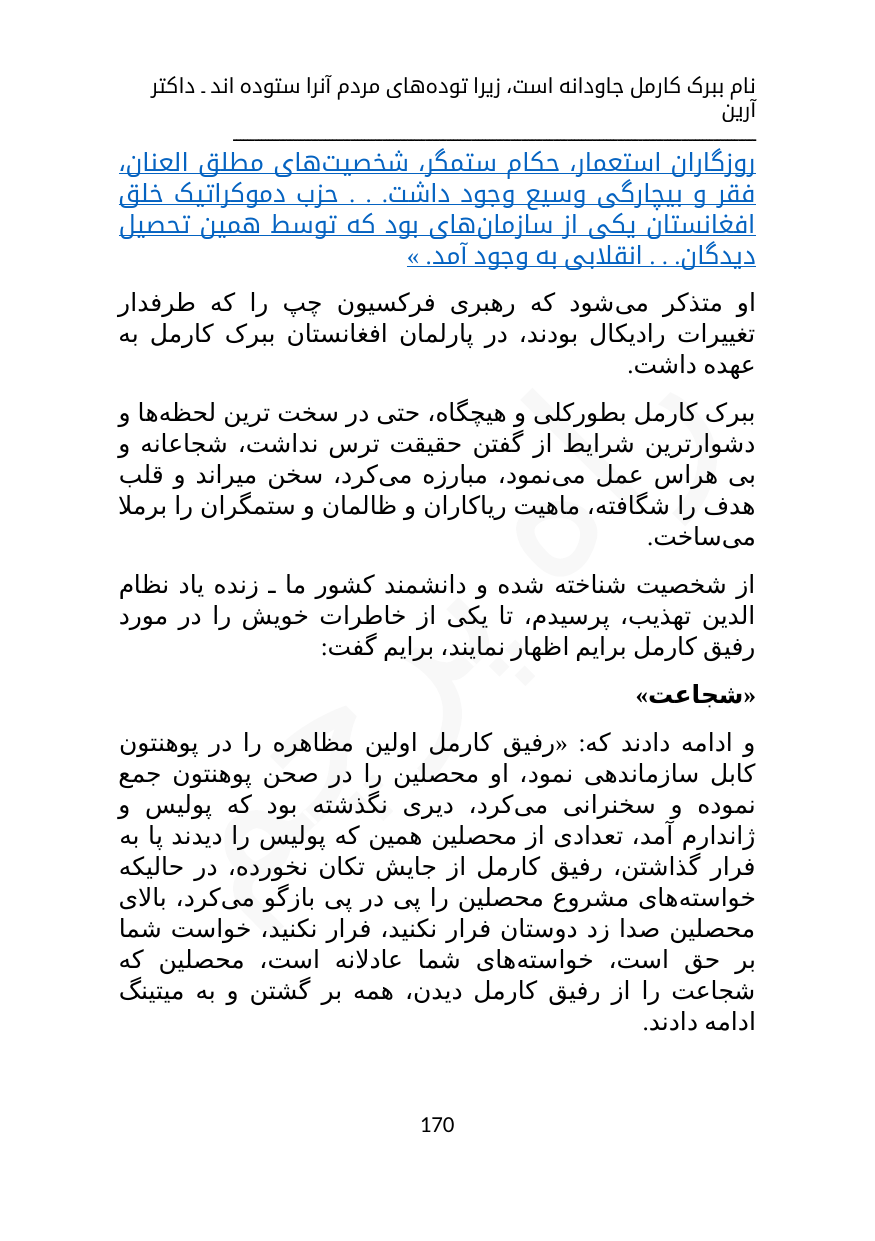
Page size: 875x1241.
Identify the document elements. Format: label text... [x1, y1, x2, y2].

text ببرک کارمل بطورکلی و هیچگاه، حتی در سخت ترین لحظه‌ها و دشوارترین شرایط از گفتن حقیقت ترس نداشت، شجاعانه و بی هراس عمل می‌نمود، مبارزه می‌کرد، سخن میراند و قلب هدف را شگافته، ماهیت ریاکاران و ظالمان و ستمگران را برملا می‌ساخت. [118, 398, 756, 551]
text از شخصیت شناخته شده و دانشمند کشور ما ـ زنده یاد نظام الدین تهذیب، پرسیدم، تا یکی از خاطرات خویش را در مورد رفیق کارمل برایم اظهار نمایند، برایم گفت: [118, 570, 756, 661]
text «شجاعت» [118, 680, 756, 709]
text او متذکر می‌شود که رهبری فرکسیون چپ را که طرفدار تغییرات رادیکال بودند، در پارلمان افغانستان ببرک کارمل به عهده داشت. [118, 288, 756, 379]
text و ادامه دادند که: «رفیق کارمل اولین مظاهره را در پوهنتون کابل سازماندهی نمود، او محصلین را در صحن پوهنتون جمع نموده و سخنرانی می‌کرد، دیری نگذشته بود که پولیس و ژاندارم آمد، تعدادی از محصلین همین که پولیس را دیدند پا به فرار گذاشتن، رفیق کارمل از جایش تکان نخورده، در حالیکه خواسته‌های مشروع محصلین را پی در پی بازگو می‌کرد، بالای محصلین صدا زد دوستان فرار نکنید، فرار نکنید، خواست شما بر حق است، خواسته‌های شما عادلانه است، محصلین که شجاعت را از رفیق کارمل دیدن، همه بر گشتن و به میتینگ ادامه دادند. [118, 728, 756, 1036]
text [118, 148, 756, 173]
